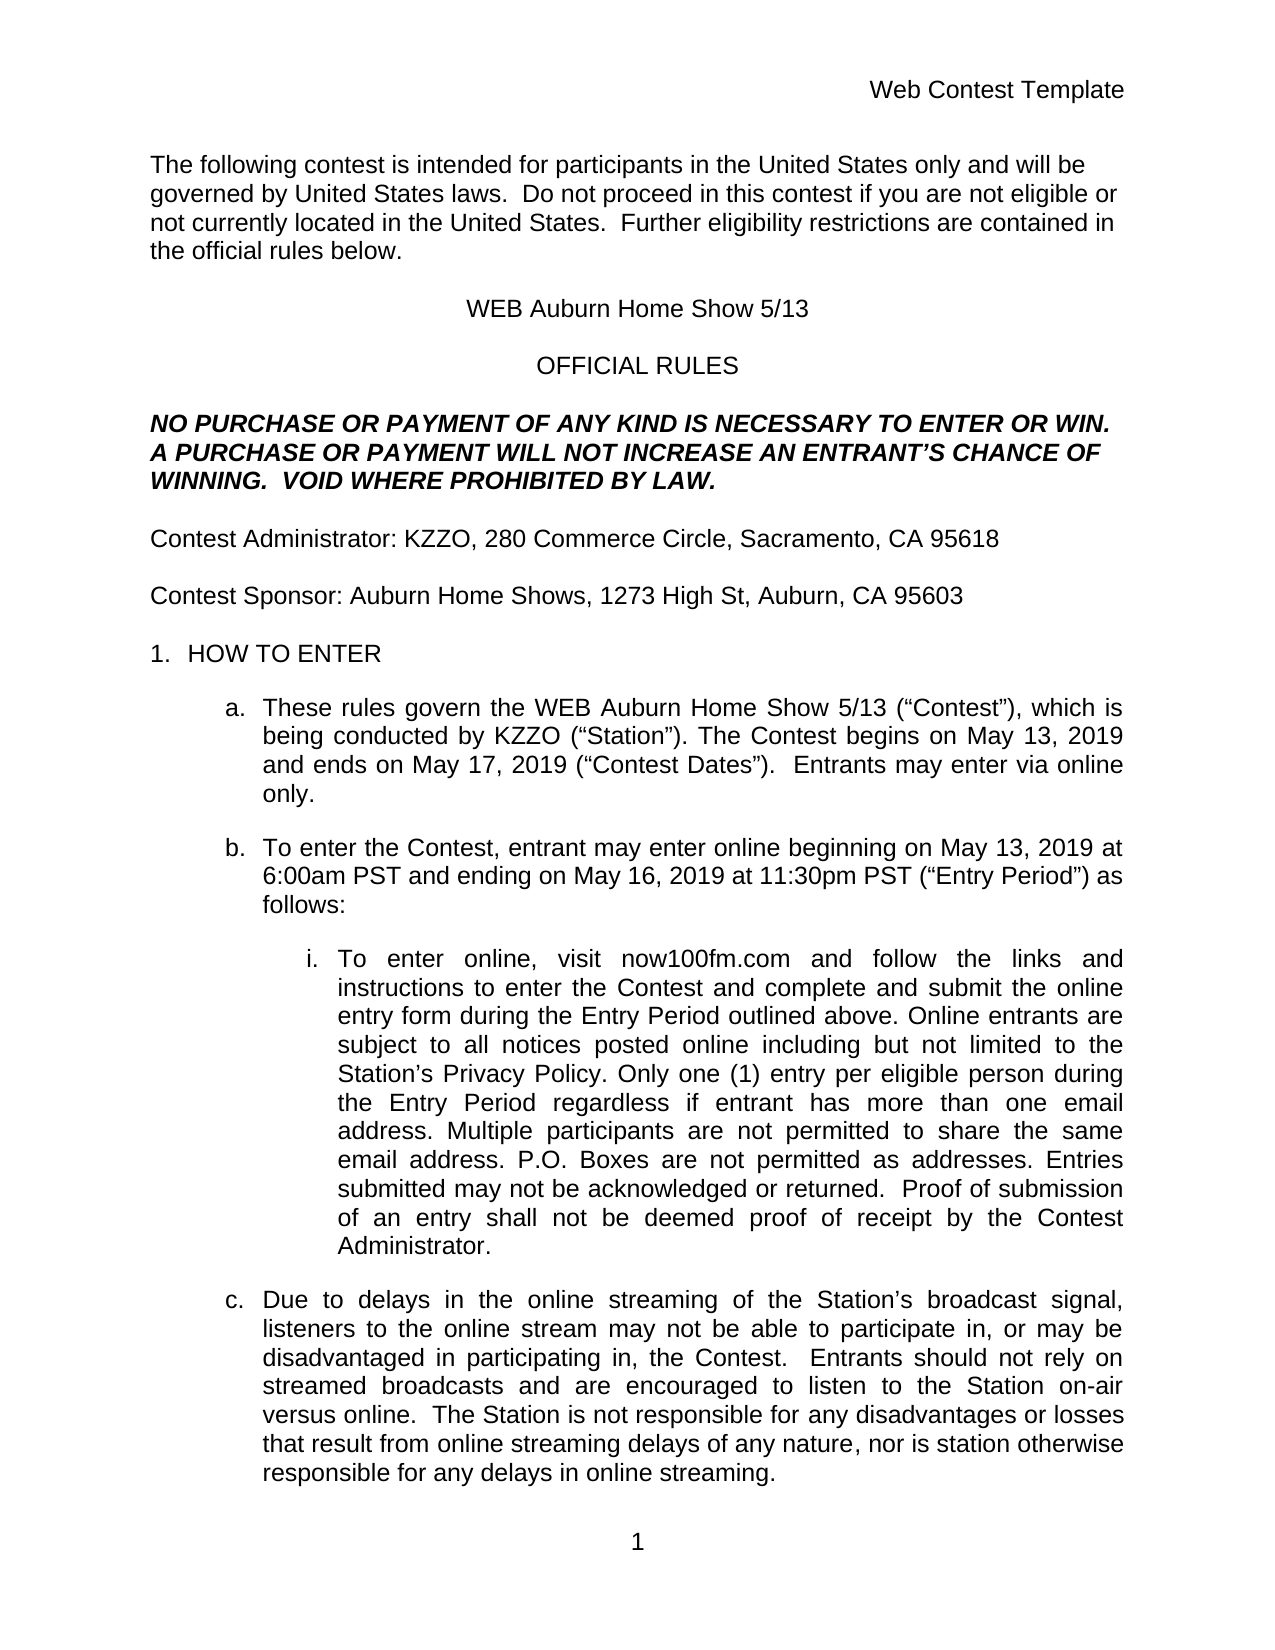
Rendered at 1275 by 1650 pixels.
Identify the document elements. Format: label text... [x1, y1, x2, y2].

subtitle To enter online, visit now100fm.com and follow the links and instructions to enter the Contest and complete and submit the online entry form during the Entry Period outlined above. Online entrants are subject to all notices posted online including but not limited to the Station’s Privacy Policy. Only one (1) entry per eligible person during the Entry Period regardless if entrant has more than one email address. Multiple participants are not permitted to share the same email address. P.O. Boxes are not permitted as addresses. Entries submitted may not be acknowledged or returned. Proof of submission of an entry shall not be deemed proof of receipt by the Contest Administrator. [319, 944, 1125, 1260]
subtitle To enter the Contest, entrant may enter online beginning on May 13, 2019 at 6:00am PST and ending on May 16, 2019 at 11:30pm PST (“Entry Period”) as follows: [225, 832, 1125, 919]
text The following contest is intended for participants in the United States only and will be governed by United States laws. Do not proceed in this contest if you are not eligible or not currently located in the United States. Further eligibility restrictions are contained in the official rules below. [150, 150, 1125, 265]
subtitle Due to delays in the online streaming of the Station’s broadcast signal, listeners to the online stream may not be able to participate in, or may be disadvantaged in participating in, the Contest. Entrants should not rely on streamed broadcasts and are encouraged to listen to the Station on-air versus online. The Station is not responsible for any disadvantages or losses that result from online streaming delays of any nature, nor is station otherwise responsible for any delays in online streaming. [225, 1285, 1125, 1486]
text Contest Sponsor: Auburn Home Shows, 1273 High St, Auburn, CA 95603 [150, 581, 1125, 610]
text Contest Administrator: KZZO, 280 Commerce Circle, Sacramento, CA 95618 [150, 524, 1125, 552]
subtitle HOW TO ENTER [150, 639, 1125, 667]
text WEB Auburn Home Show 5/13 [150, 294, 1125, 322]
text NO PURCHASE OR PAYMENT OF ANY KIND IS NECESSARY TO ENTER OR WIN. A PURCHASE OR PAYMENT WILL NOT INCREASE AN ENTRANT’S CHANCE OF WINNING. VOID WHERE PROHIBITED BY LAW. [150, 409, 1125, 495]
subtitle These rules govern the WEB Auburn Home Show 5/13 (“Contest”), which is being conducted by KZZO (“Station”). The Contest begins on May 13, 2019 and ends on May 17, 2019 (“Contest Dates”). Entrants may enter via online only. [225, 692, 1125, 807]
text OFFICIAL RULES [150, 351, 1125, 380]
